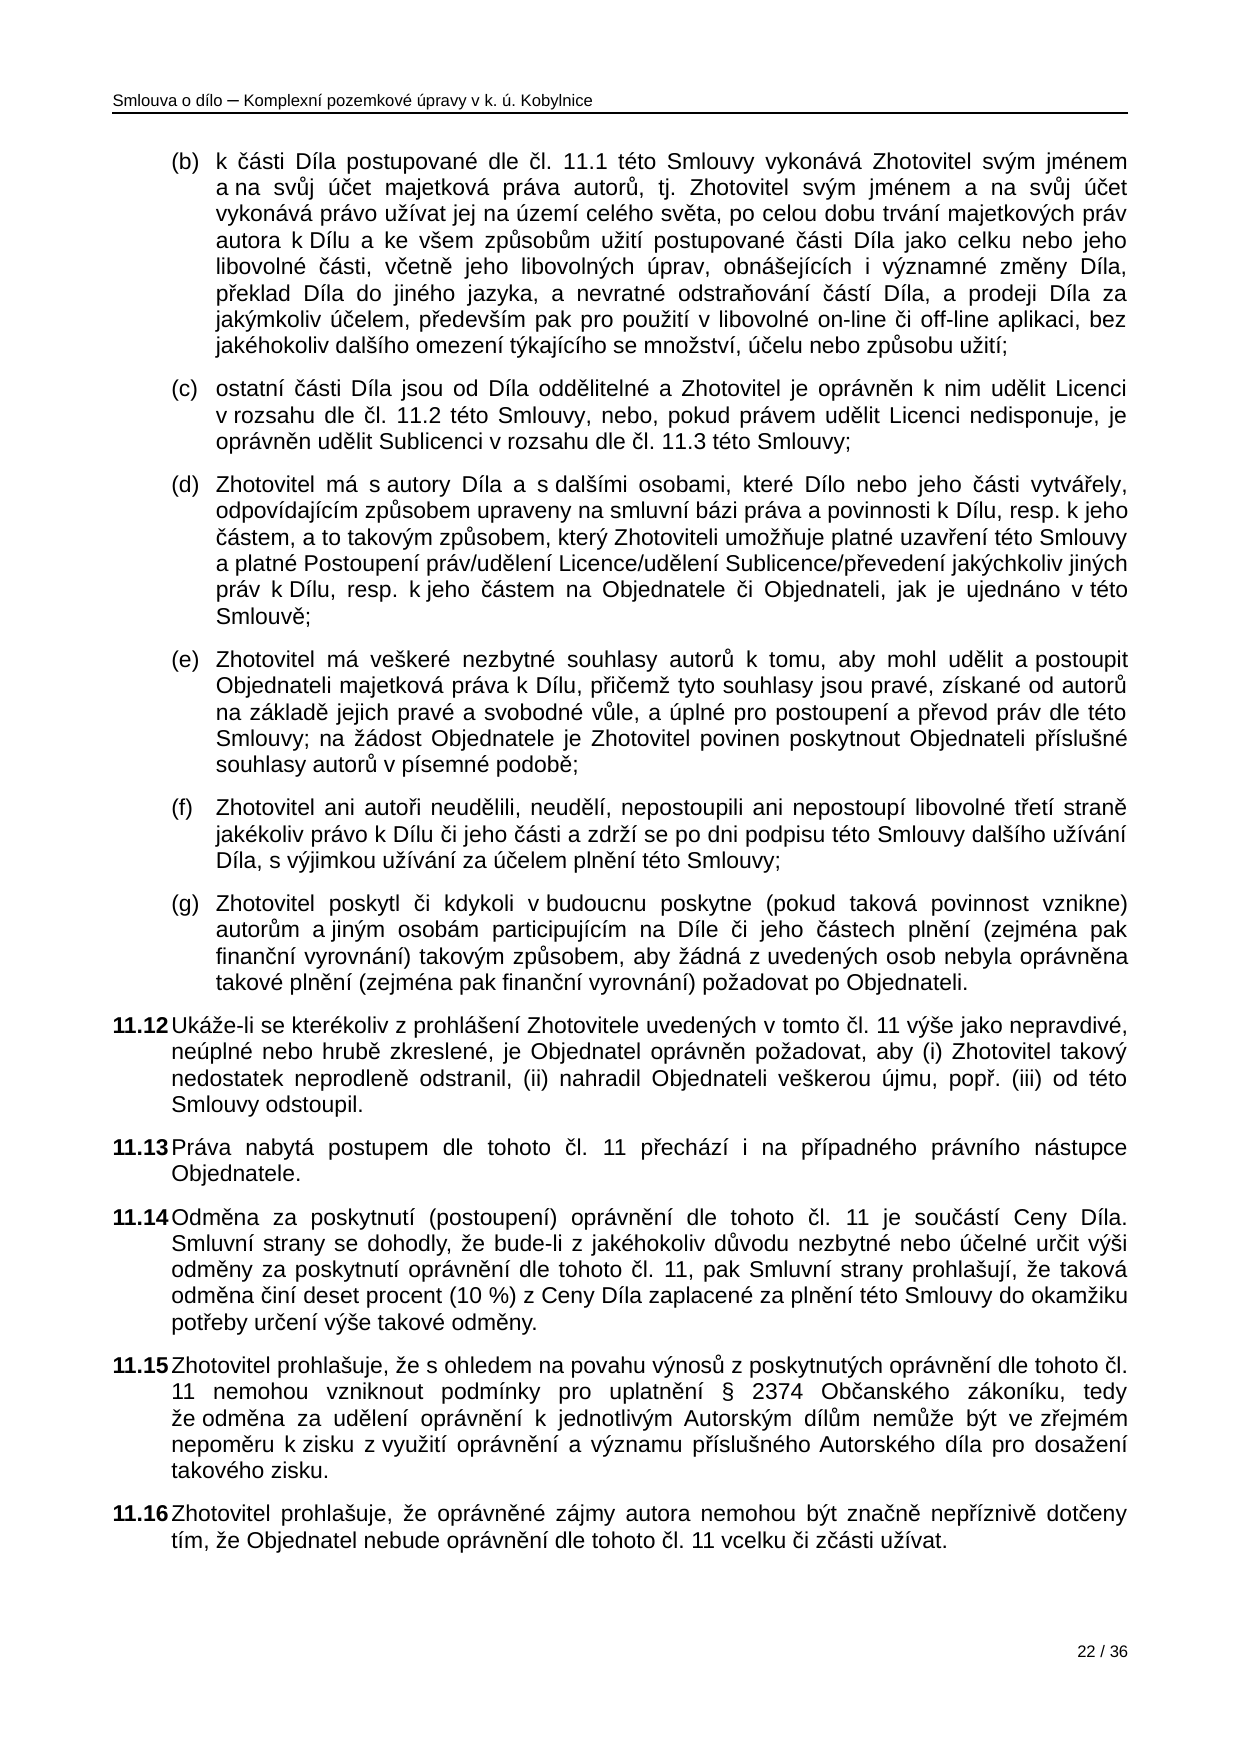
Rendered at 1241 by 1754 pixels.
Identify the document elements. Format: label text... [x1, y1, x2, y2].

text Zhotovitel má s autory Díla a s dalšími osobami, které Dílo nebo jeho části vytvářely, odpovídajícím způsobem upraveny na smluvní bázi práva a povinnosti k Dílu, resp. k jeho částem, a to takovým způsobem, který Zhotoviteli umožňuje platné uzavření této Smlouvy a platné Postoupení práv/udělení Licence/udělení Sublicence/převedení jakýchkoliv jiných práv k Dílu, resp. k jeho částem na Objednatele či Objednateli, jak je ujednáno v této Smlouvě; [171, 471, 1128, 629]
text Práva nabytá postupem dle tohoto čl. 11 přechází i na případného právního nástupce Objednatele. [112, 1134, 1128, 1187]
text Zhotovitel prohlašuje, že oprávněné zájmy autora nemohou být značně nepříznivě dotčeny tím, že Objednatel nebude oprávnění dle tohoto čl. 11 vcelku či zčásti užívat. [112, 1500, 1128, 1553]
text Odměna za poskytnutí (postoupení) oprávnění dle tohoto čl. 11 je součástí Ceny Díla. Smluvní strany se dohodly, že bude-li z jakéhokoliv důvodu nezbytné nebo účelné určit výši odměny za poskytnutí oprávnění dle tohoto čl. 11, pak Smluvní strany prohlašují, že taková odměna činí deset procent (10 %) z Ceny Díla zaplacené za plnění této Smlouvy do okamžiku potřeby určení výše takové odměny. [112, 1203, 1128, 1335]
text ostatní části Díla jsou od Díla oddělitelné a Zhotovitel je oprávněn k nim udělit Licenci v rozsahu dle čl. 11.2 této Smlouvy, nebo, pokud právem udělit Licenci nedisponuje, je oprávněn udělit Sublicenci v rozsahu dle čl. 11.3 této Smlouvy; [171, 375, 1128, 454]
text Zhotovitel ani autoři neudělili, neudělí, nepostoupili ani nepostoupí libovolné třetí straně jakékoliv právo k Dílu či jeho části a zdrží se po dni podpisu této Smlouvy dalšího užívání Díla, s výjimkou užívání za účelem plnění této Smlouvy; [171, 794, 1128, 873]
text Ukáže-li se kterékoliv z prohlášení Zhotovitele uvedených v tomto čl. 11 výše jako nepravdivé, neúplné nebo hrubě zkreslené, je Objednatel oprávněn požadovat, aby (i) Zhotovitel takový nedostatek neprodleně odstranil, (ii) nahradil Objednateli veškerou újmu, popř. (iii) od této Smlouvy odstoupil. [112, 1012, 1128, 1117]
text Zhotovitel má veškeré nezbytné souhlasy autorů k tomu, aby mohl udělit a postoupit Objednateli majetková práva k Dílu, přičemž tyto souhlasy jsou pravé, získané od autorů na základě jejich pravé a svobodné vůle, a úplné pro postoupení a převod práv dle této Smlouvy; na žádost Objednatele je Zhotovitel povinen poskytnout Objednateli příslušné souhlasy autorů v písemné podobě; [171, 646, 1128, 777]
text k části Díla postupované dle čl. 11.1 této Smlouvy vykonává Zhotovitel svým jménem a na svůj účet majetková práva autorů, tj. Zhotovitel svým jménem a na svůj účet vykonává právo užívat jej na území celého světa, po celou dobu trvání majetkových práv autora k Dílu a ke všem způsobům užití postupované části Díla jako celku nebo jeho libovolné části, včetně jeho libovolných úprav, obnášejících i významné změny Díla, překlad Díla do jiného jazyka, a nevratné odstraňování částí Díla, a prodeji Díla za jakýmkoliv účelem, především pak pro použití v libovolné on-line či off-line aplikaci, bez jakéhokoliv dalšího omezení týkajícího se množství, účelu nebo způsobu užití; [171, 148, 1128, 358]
text Zhotovitel prohlašuje, že s ohledem na povahu výnosů z poskytnutých oprávnění dle tohoto čl. 11 nemohou vzniknout podmínky pro uplatnění § 2374 Občanského zákoníku, tedy že odměna za udělení oprávnění k jednotlivým Autorským dílům nemůže být ve zřejmém nepoměru k zisku z využití oprávnění a významu příslušného Autorského díla pro dosažení takového zisku. [112, 1352, 1128, 1484]
text Zhotovitel poskytl či kdykoli v budoucnu poskytne (pokud taková povinnost vznikne) autorům a jiným osobám participujícím na Díle či jeho částech plnění (zejména pak finanční vyrovnání) takovým způsobem, aby žádná z uvedených osob nebyla oprávněna takové plnění (zejména pak finanční vyrovnání) požadovat po Objednateli. [171, 890, 1128, 995]
